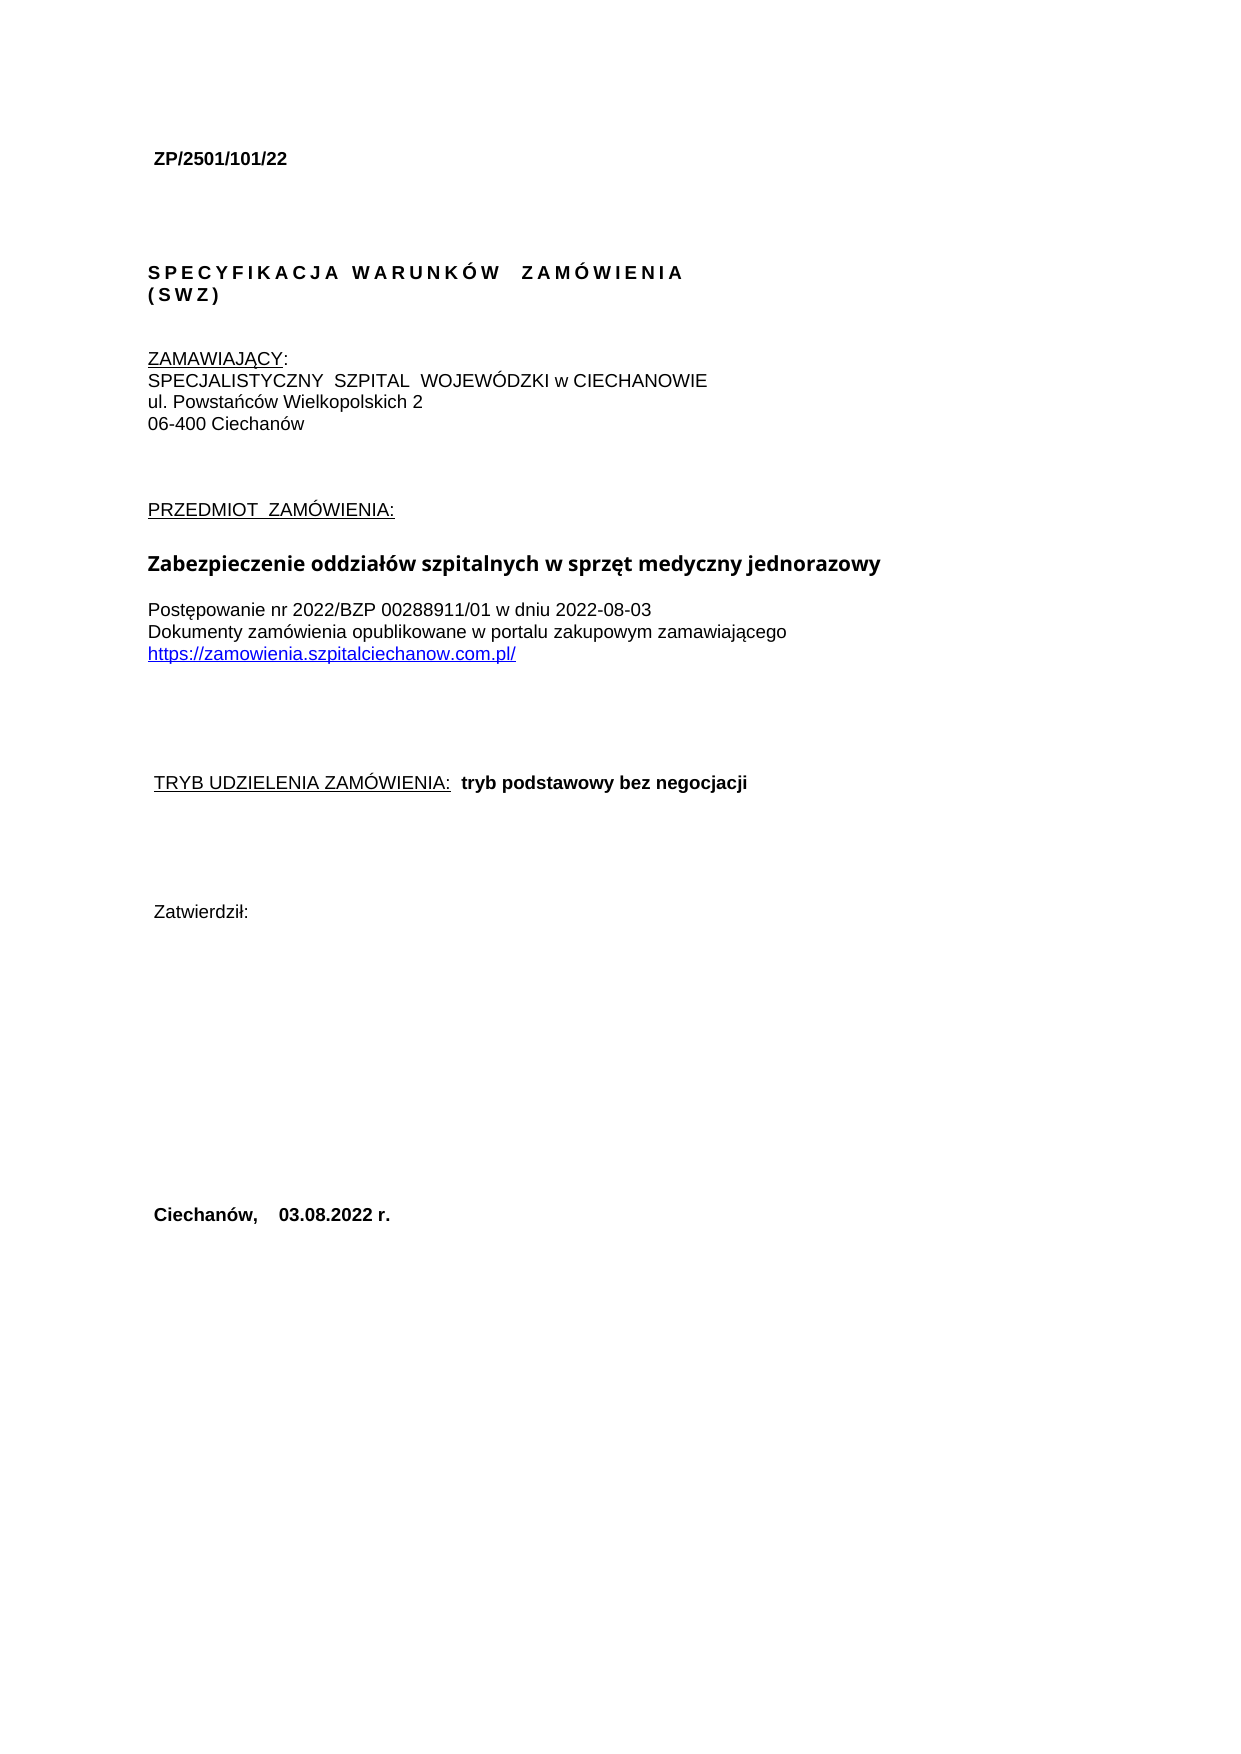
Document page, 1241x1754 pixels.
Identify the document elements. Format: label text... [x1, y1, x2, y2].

text ul. Powstańców Wielkopolskich 2 [148, 391, 1087, 413]
text Zabezpieczenie oddziałów szpitalnych w sprzęt medyczny jednorazowy [148, 549, 1087, 578]
text TRYB UDZIELENIA ZAMÓWIENIA: tryb podstawowy bez negocjacji [154, 772, 1087, 793]
text Ciechanów, 03.08.2022 r. [154, 1203, 1087, 1225]
text 06-400 Ciechanów [148, 413, 1087, 434]
text SPECYFIKACJA WARUNKÓW ZAMÓWIENIA [148, 262, 1087, 283]
text Zatwierdził: [154, 901, 1087, 923]
text PRZEDMIOT ZAMÓWIENIA: [148, 499, 1087, 521]
text (SWZ) [148, 283, 1087, 305]
text Dokumenty zamówienia opublikowane w portalu zakupowym zamawiającego https://zamowienia.szpitalciechanow.com.pl/ [148, 621, 1092, 664]
text SPECJALISTYCZNY SZPITAL WOJEWÓDZKI w CIECHANOWIE [148, 370, 1087, 391]
text ZP/2501/101/22 [154, 148, 1087, 169]
text Postępowanie nr 2022/BZP 00288911/01 w dniu 2022-08-03 [148, 599, 1092, 621]
text ZAMAWIAJĄCY: [148, 348, 1087, 370]
